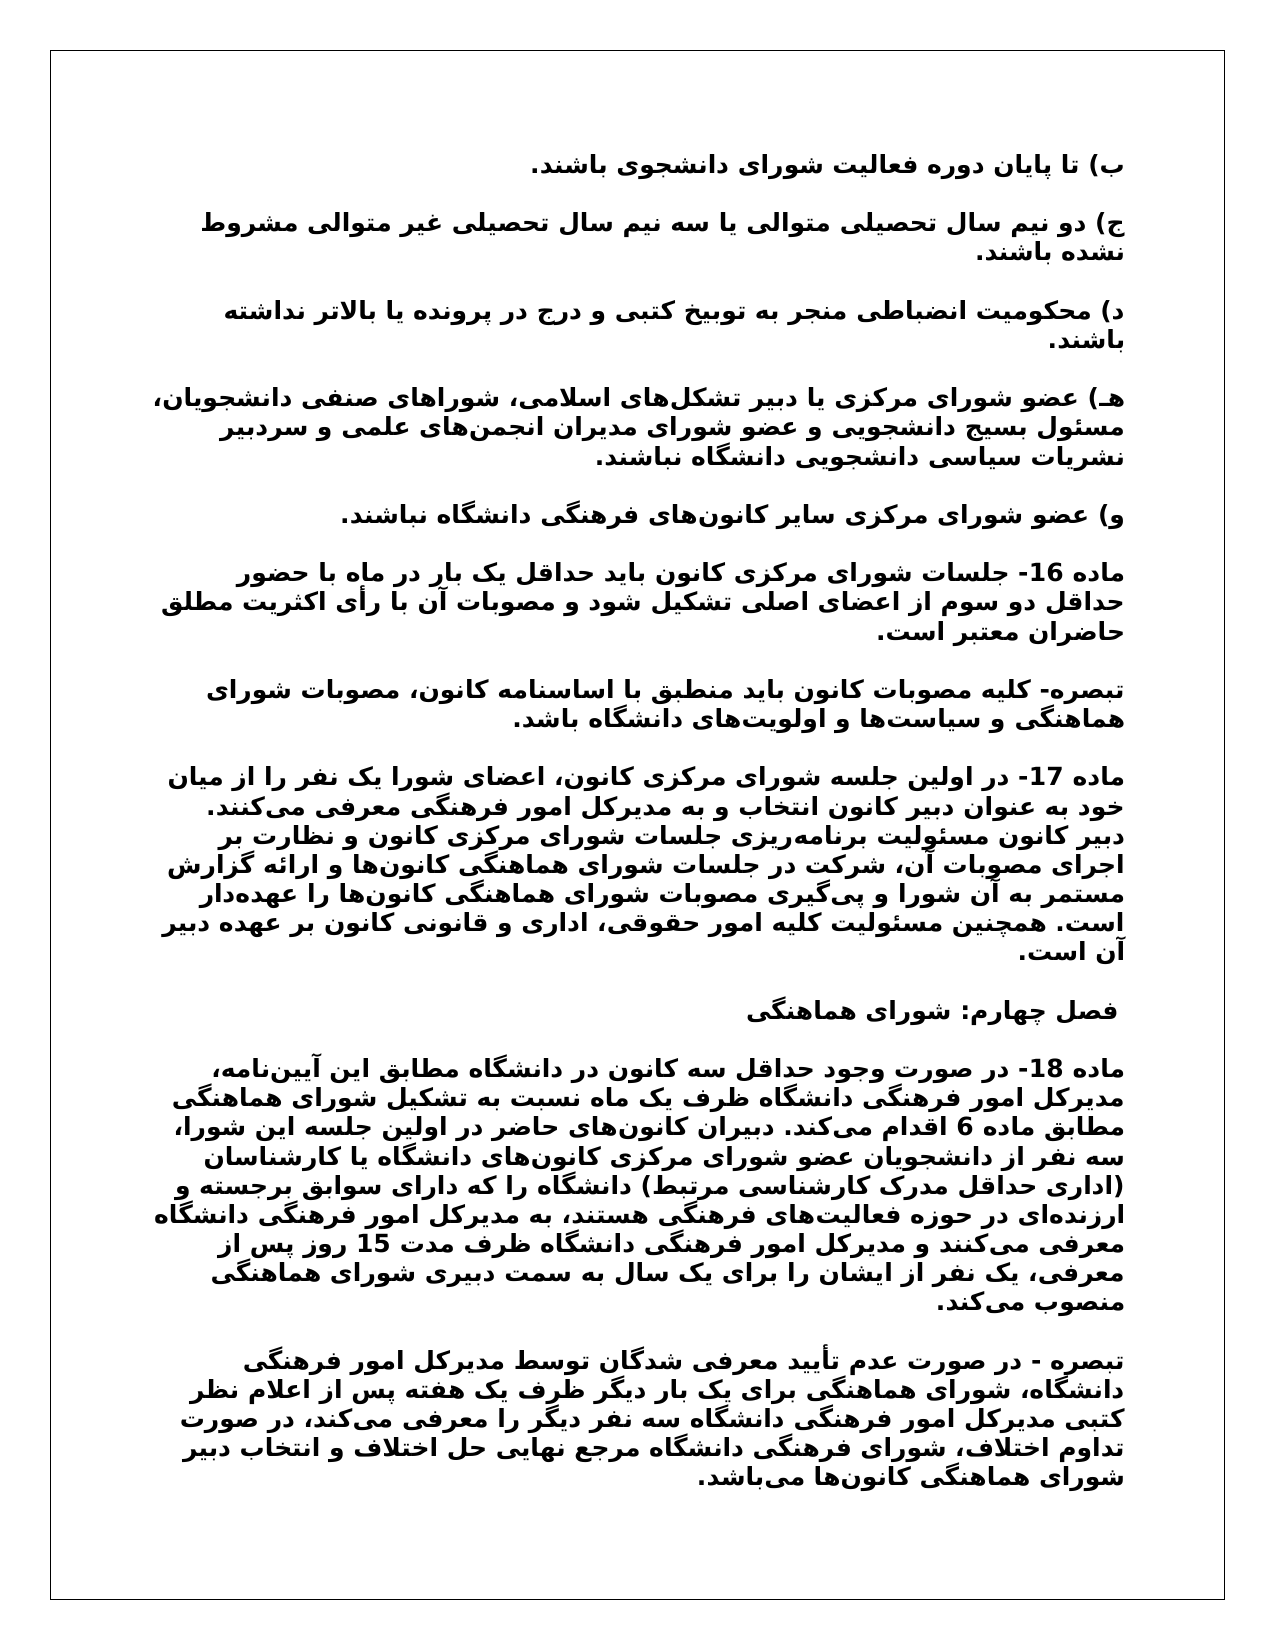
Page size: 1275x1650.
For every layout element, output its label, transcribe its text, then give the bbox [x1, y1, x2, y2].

text تبصره- کلیه مصوبات کانون باید منطبق با اساسنامه کانون، مصوبات شورای هماهنگی و سیاست‌ها و اولویت‌های دانشگاه باشد. [150, 675, 1125, 733]
text ماده 16- جلسات شورای مرکزی کانون باید حداقل یک بار در ماه با حضور حداقل دو سوم از اعضای اصلی تشکیل شود و مصوبات آن با رأی اکثریت مطلق حاضران معتبر است. [150, 558, 1125, 646]
text ب) تا پایان دوره فعالیت شورای دانشجوی باشند. [150, 150, 1125, 179]
text فصل چهارم: شورای هماهنگی [150, 996, 1125, 1025]
text و) عضو شورای مرکزی سایر کانون‌های فرهنگی دانشگاه نباشند. [150, 500, 1125, 529]
text ماده 18- در صورت وجود حداقل سه کانون در دانشگاه مطابق این آیین‌نامه، مدیرکل امور فرهنگی دانشگاه ظرف یک ماه نسبت به تشکیل شورای هماهنگی مطابق ماده 6 اقدام می‌کند. دبیران کانون‌های حاضر در اولین جلسه این شورا، سه نفر از دانشجویان عضو شورای مرکزی کانون‌های دانشگاه یا کارشناسان (اداری حداقل مدرک کارشناسی مرتبط) دانشگاه را که دارای سوابق برجسته و ارزنده‌ای در حوزه فعالیت‌های فرهنگی هستند، به مدیرکل امور فرهنگی دانشگاه معرفی می‌کنند و مدیرکل امور فرهنگی دانشگاه ظرف مدت 15 روز پس از معرفی، یک نفر از ایشان را برای یک سال به سمت دبیری شورای هماهنگی منصوب می‌کند. [150, 1054, 1125, 1317]
text د) محکومیت انضباطی منجر به توبیخ کتبی و درج در پرونده یا بالاتر نداشته باشند. [150, 296, 1125, 354]
text ج) دو نیم سال تحصیلی متوالی یا سه نیم سال تحصیلی غیر متوالی مشروط نشده باشند. [150, 208, 1125, 267]
text ماده 17- در اولین جلسه شورای مرکزی کانون، اعضای شورا یک نفر را از میان خود به عنوان دبیر کانون انتخاب و به مدیرکل امور فرهنگی معرفی می‌کنند. دبیر کانون مسئولیت برنامه‌ریزی جلسات شورای مرکزی کانون و نظارت بر اجرای مصوبات آن، شرکت در جلسات شورای هماهنگی کانون‌ها و ارائه گزارش مستمر به آن شورا و پی‌گیری مصوبات شورای هماهنگی کانون‌ها را عهده‌دار است. همچنین مسئولیت کلیه امور حقوقی، اداری و قانونی کانون بر عهده دبیر آن است. [150, 762, 1125, 967]
text هـ) عضو شورای مرکزی یا دبیر تشکل‌های اسلامی، شوراهای صنفی دانشجویان، مسئول بسیج دانشجویی و عضو شورای مدیران انجمن‌های علمی و سردبیر نشریات سیاسی دانشجویی دانشگاه نباشند. [150, 383, 1125, 471]
text تبصره - در صورت عدم تأیید معرفی شدگان توسط مدیرکل امور فرهنگی دانشگاه، شورای هماهنگی برای یک بار دیگر ظرف یک هفته پس از اعلام نظر کتبی مدیرکل امور فرهنگی دانشگاه سه نفر دیگر را معرفی می‌کند، در صورت تداوم اختلاف، شورای فرهنگی دانشگاه مرجع نهایی حل اختلاف و انتخاب دبیر شورای هماهنگی کانون‌ها می‌باشد. [150, 1346, 1125, 1492]
